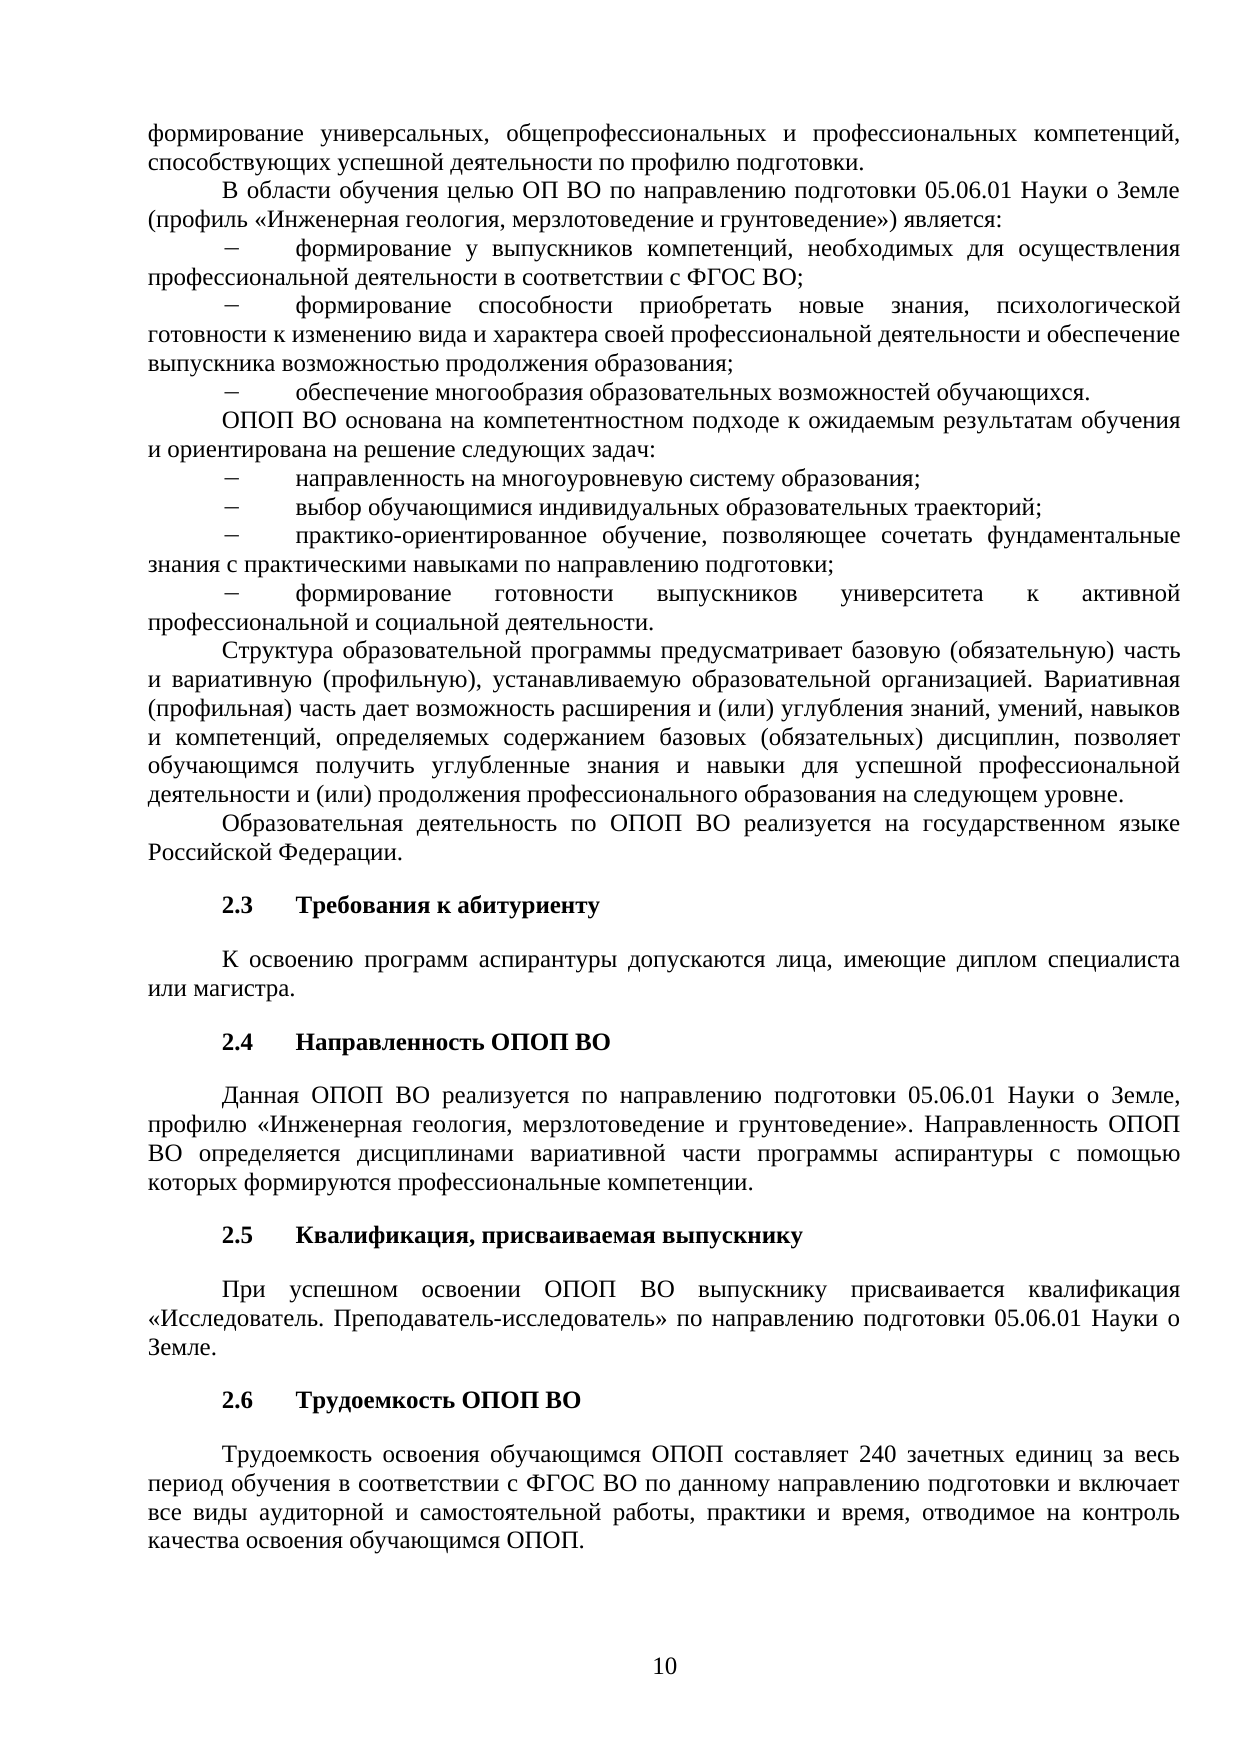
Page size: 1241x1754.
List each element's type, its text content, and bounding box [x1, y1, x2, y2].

list выбор обучающимися индивидуальных образовательных траекторий; [148, 492, 1181, 521]
text В области обучения целью ОП ВО по направлению подготовки 05.06.01 Науки о Земле (профиль «Инженерная геология, мерзлотоведение и грунтоведение») является: [148, 176, 1181, 233]
text Образовательная деятельность по ОПОП ВО реализуется на государственном языке Российской Федерации. [148, 808, 1181, 866]
text При успешном освоении ОПОП ВО выпускнику присваивается квалификация «Исследователь. Преподаватель-исследователь» по направлению подготовки 05.06.01 Науки о Земле. [148, 1274, 1181, 1361]
text К освоению программ аспирантуры допускаются лица, имеющие диплом специалиста или магистра. [148, 944, 1181, 1002]
list формирование у выпускников компетенций, необходимых для осуществления профессиональной деятельности в соответствии с ФГОС ВО; [148, 233, 1181, 291]
list обеспечение многообразия образовательных возможностей обучающихся. [148, 377, 1181, 406]
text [148, 118, 1181, 176]
list формирование способности приобретать новые знания, психологической готовности к изменению вида и характера своей профессиональной деятельности и обеспечение выпускника возможностью продолжения образования; [148, 291, 1181, 377]
list формирование готовности выпускников университета к активной профессиональной и социальной деятельности. [148, 578, 1181, 636]
text Структура образовательной программы предусматривает базовую (обязательную) часть и вариативную (профильную), устанавливаемую образовательной организацией. Вариативная (профильная) часть дает возможность расширения и (или) углубления знаний, умений, навыков и компетенций, определяемых содержанием базовых (обязательных) дисциплин, позволяет обучающимся получить углубленные знания и навыки для успешной профессиональной деятельности и (или) продолжения профессионального образования на следующем уровне. [148, 636, 1181, 808]
subtitle Квалификация, присваиваемая выпускнику [148, 1221, 1181, 1249]
subtitle Направленность ОПОП ВО [148, 1027, 1181, 1056]
text Трудоемкость освоения обучающимся ОПОП составляет 240 зачетных единиц за весь период обучения в соответствии с ФГОС ВО по данному направлению подготовки и включает все виды аудиторной и самостоятельной работы, практики и время, отводимое на контроль качества освоения обучающимся ОПОП. [148, 1439, 1181, 1554]
subtitle Требования к абитуриенту [148, 891, 1181, 919]
subtitle Трудоемкость ОПОП ВО [148, 1386, 1181, 1414]
text ОПОП ВО основана на компетентностном подходе к ожидаемым результатам обучения и ориентирована на решение следующих задач: [148, 406, 1181, 463]
list практико-ориентированное обучение, позволяющее сочетать фундаментальные знания с практическими навыками по направлению подготовки; [148, 521, 1181, 578]
text Данная ОПОП ВО реализуется по направлению подготовки 05.06.01 Науки о Земле, профилю «Инженерная геология, мерзлотоведение и грунтоведение». Направленность ОПОП ВО определяется дисциплинами вариативной части программы аспирантуры с помощью которых формируются профессиональные компетенции. [148, 1081, 1181, 1196]
list направленность на многоуровневую систему образования; [148, 463, 1181, 492]
